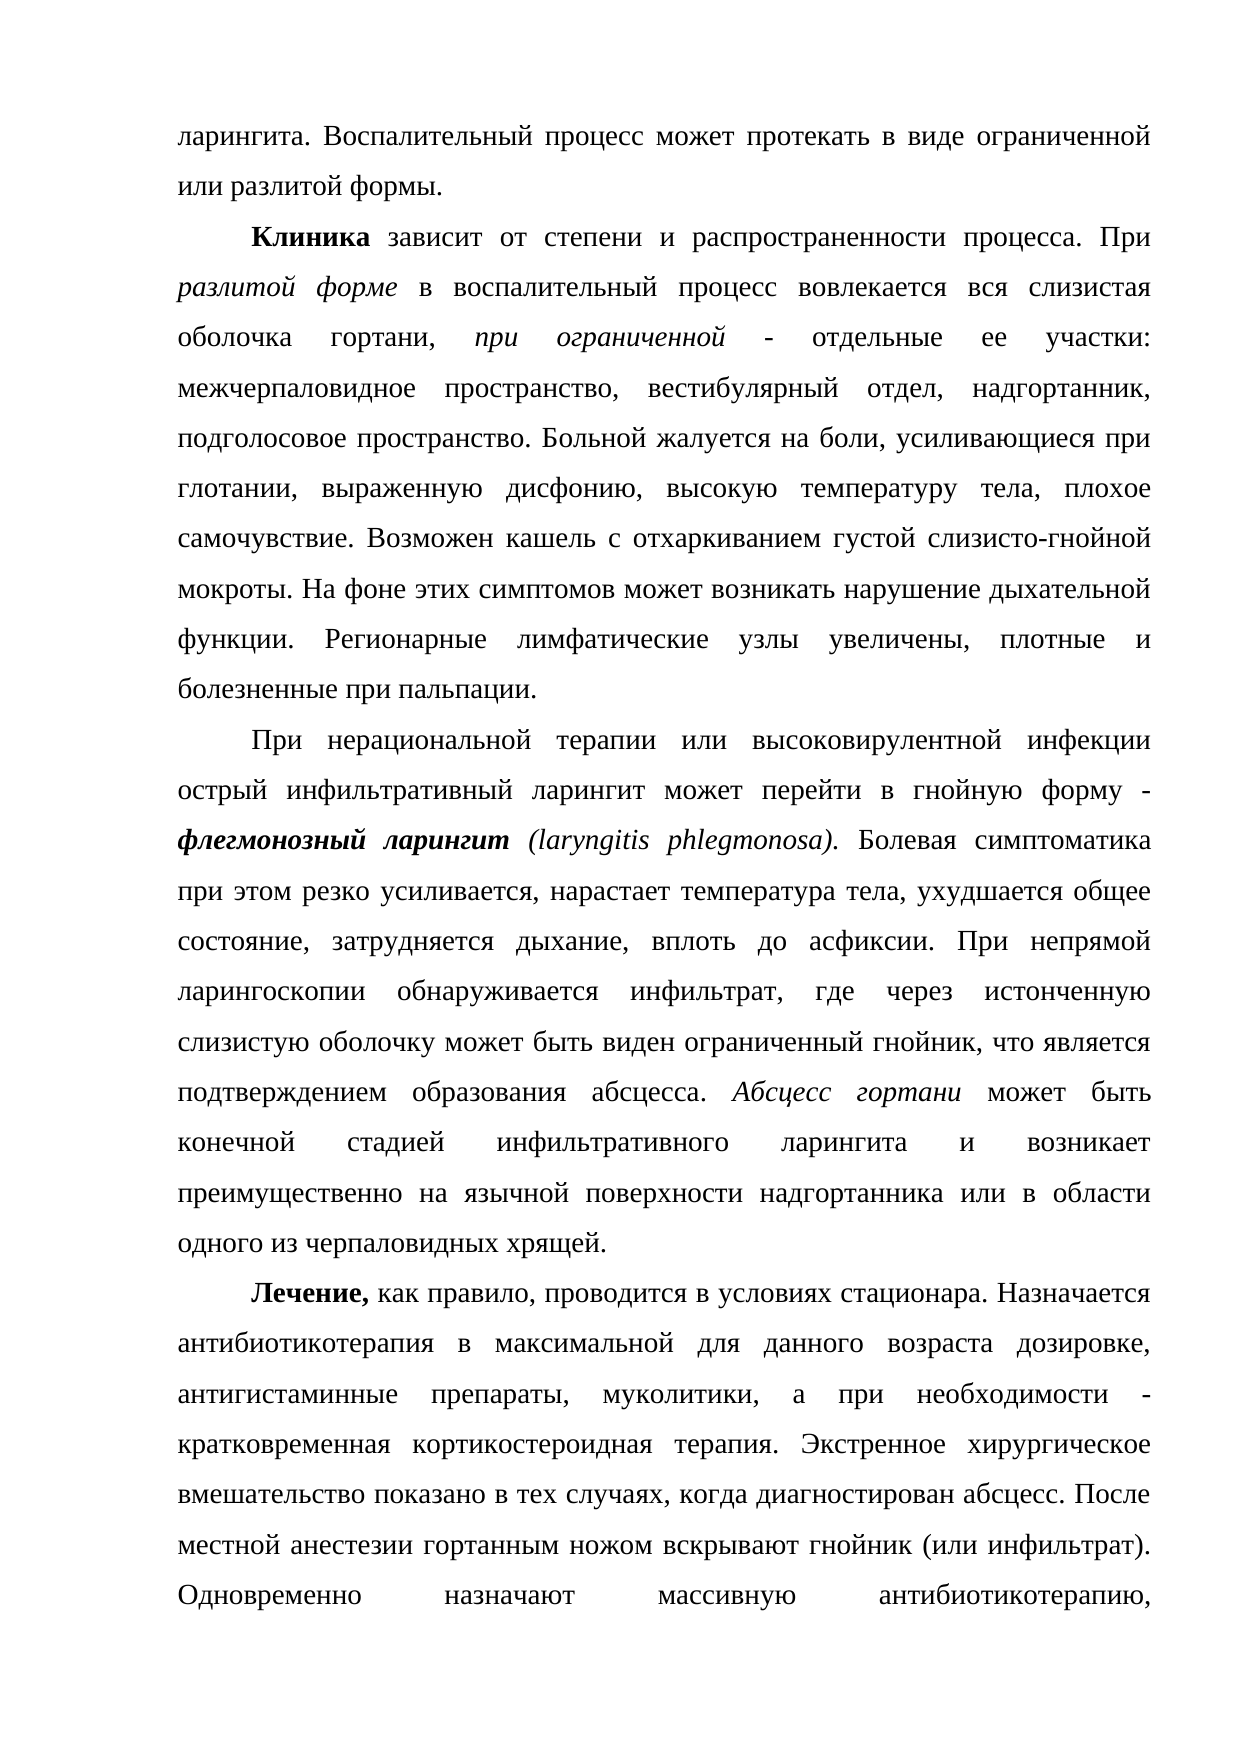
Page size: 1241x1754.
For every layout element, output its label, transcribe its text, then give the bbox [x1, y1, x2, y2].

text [177, 118, 1152, 202]
text При нерациональной терапии или высоковирулентной инфекции острый инфильтративный ларингит может перейти в гнойную форму - флегмонозный ларингит (laryngitis phlegmonosa). Болевая симптоматика при этом резко усиливается, нарастает температура тела, ухудшается общее состояние, затрудняется дыхание, вплоть до асфиксии. При непрямой ларингоскопии обнаруживается инфильтрат, где через истонченную слизистую оболочку может быть виден ограниченный гнойник, что является подтверждением образования абсцесса. Абсцесс гортани может быть конечной стадией инфильтративного ларингита и возникает преимущественно на язычной поверхности надгортанника или в области одного из черпаловидных хрящей. [177, 722, 1152, 1258]
text Клиника зависит от степени и распространенности процесса. При разлитой форме в воспалительный процесс вовлекается вся слизистая оболочка гортани, при ограниченной - отдельные ее участки: межчерпаловидное пространство, вестибулярный отдел, надгортанник, подголосовое пространство. Больной жалуется на боли, усиливающиеся при глотании, выраженную дисфонию, высокую температуру тела, плохое самочувствие. Возможен кашель с отхаркиванием густой слизисто-гнойной мокроты. На фоне этих симптомов может возникать нарушение дыхательной функции. Регионарные лимфатические узлы увеличены, плотные и болезненные при пальпации. [177, 219, 1152, 705]
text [177, 1275, 1152, 1611]
